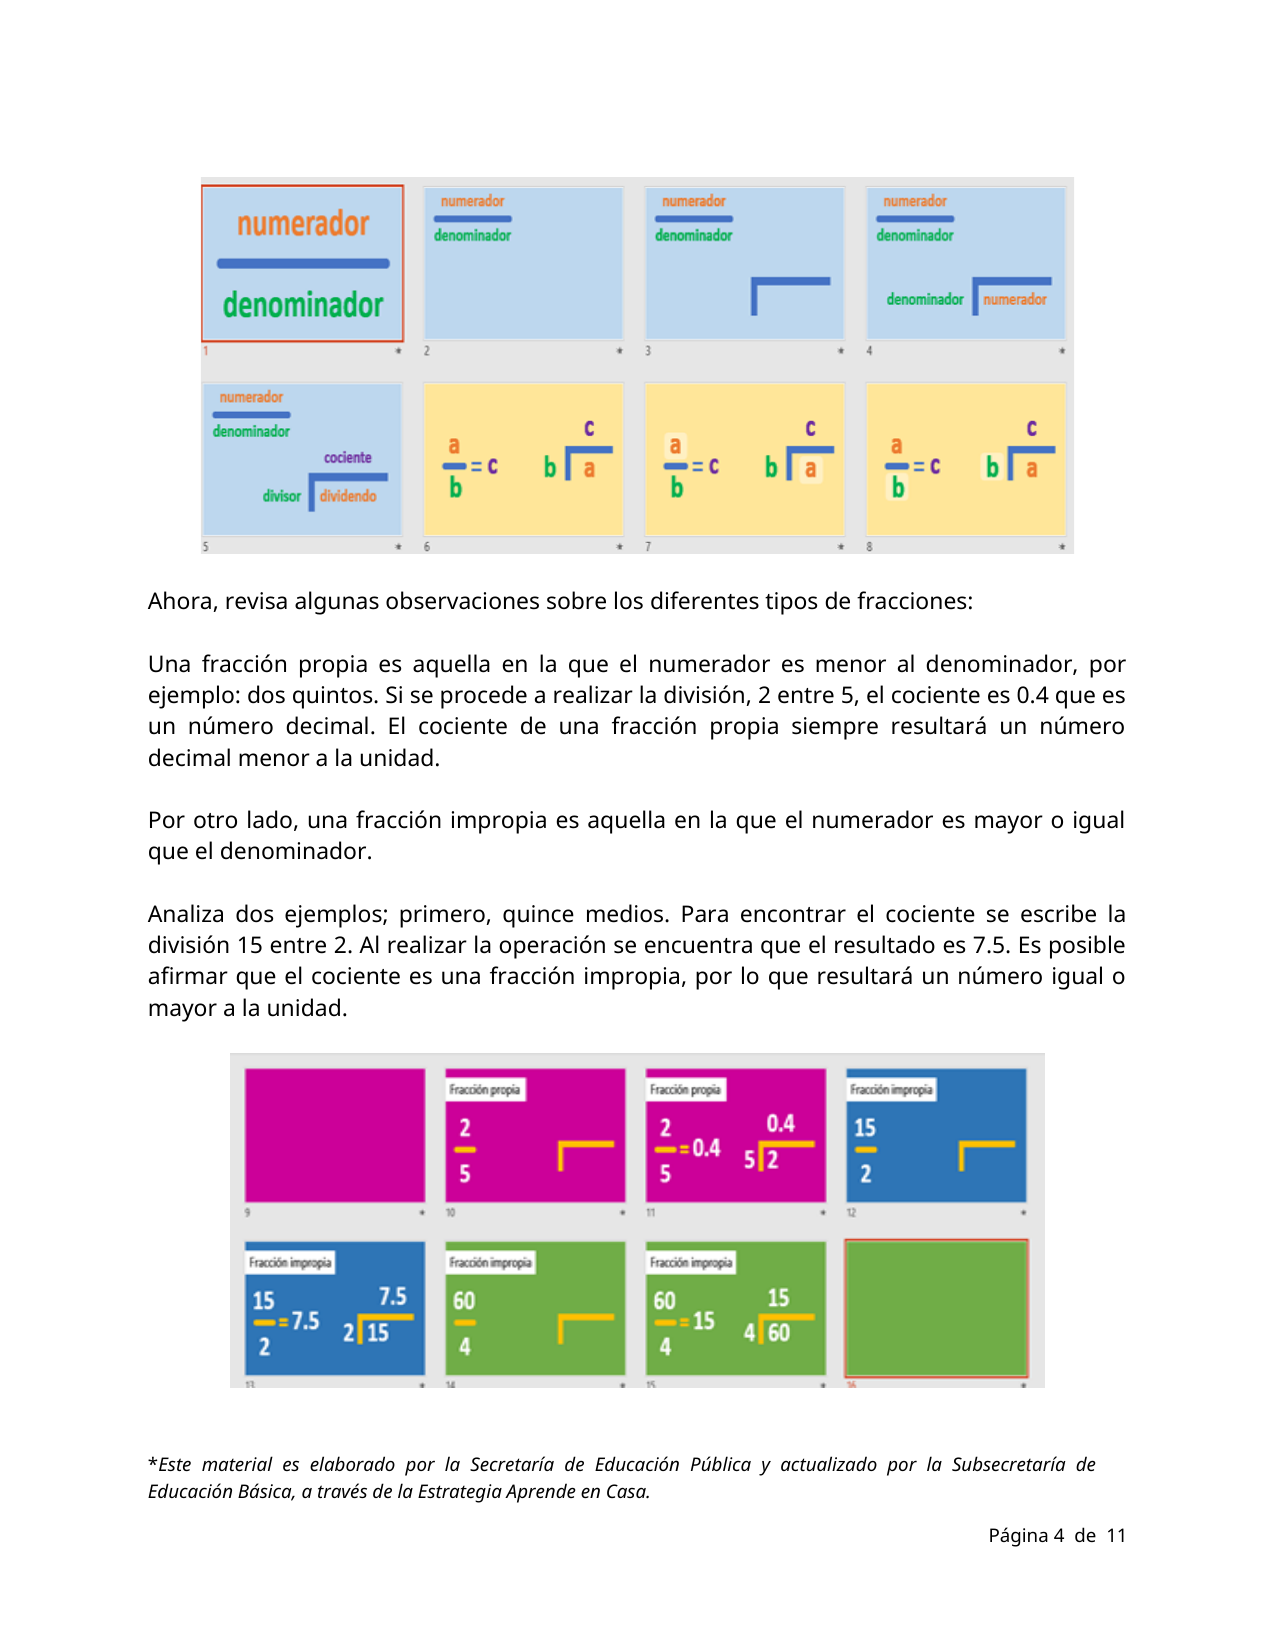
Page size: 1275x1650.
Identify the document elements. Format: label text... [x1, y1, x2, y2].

text Analiza dos ejemplos; primero, quince medios. Para encontrar el cociente se escribe la división 15 entre 2. Al realizar la operación se encuentra que el resultado es 7.5. Es posible afirmar que el cociente es una fracción impropia, por lo que resultará un número igual o mayor a la unidad. [148, 898, 1127, 1023]
picture [200, 177, 1075, 554]
text Por otro lado, una fracción impropia es aquella en la que el numerador es mayor o igual que el denominador. [148, 804, 1127, 866]
picture [230, 1053, 1045, 1388]
text Una fracción propia es aquella en la que el numerador es menor al denominador, por ejemplo: dos quintos. Si se procede a realizar la división, 2 entre 5, el cociente es 0.4 que es un número decimal. El cociente de una fracción propia siempre resultará un número decimal menor a la unidad. [148, 648, 1127, 773]
text Ahora, revisa algunas observaciones sobre los diferentes tipos de fracciones: [148, 585, 1127, 616]
